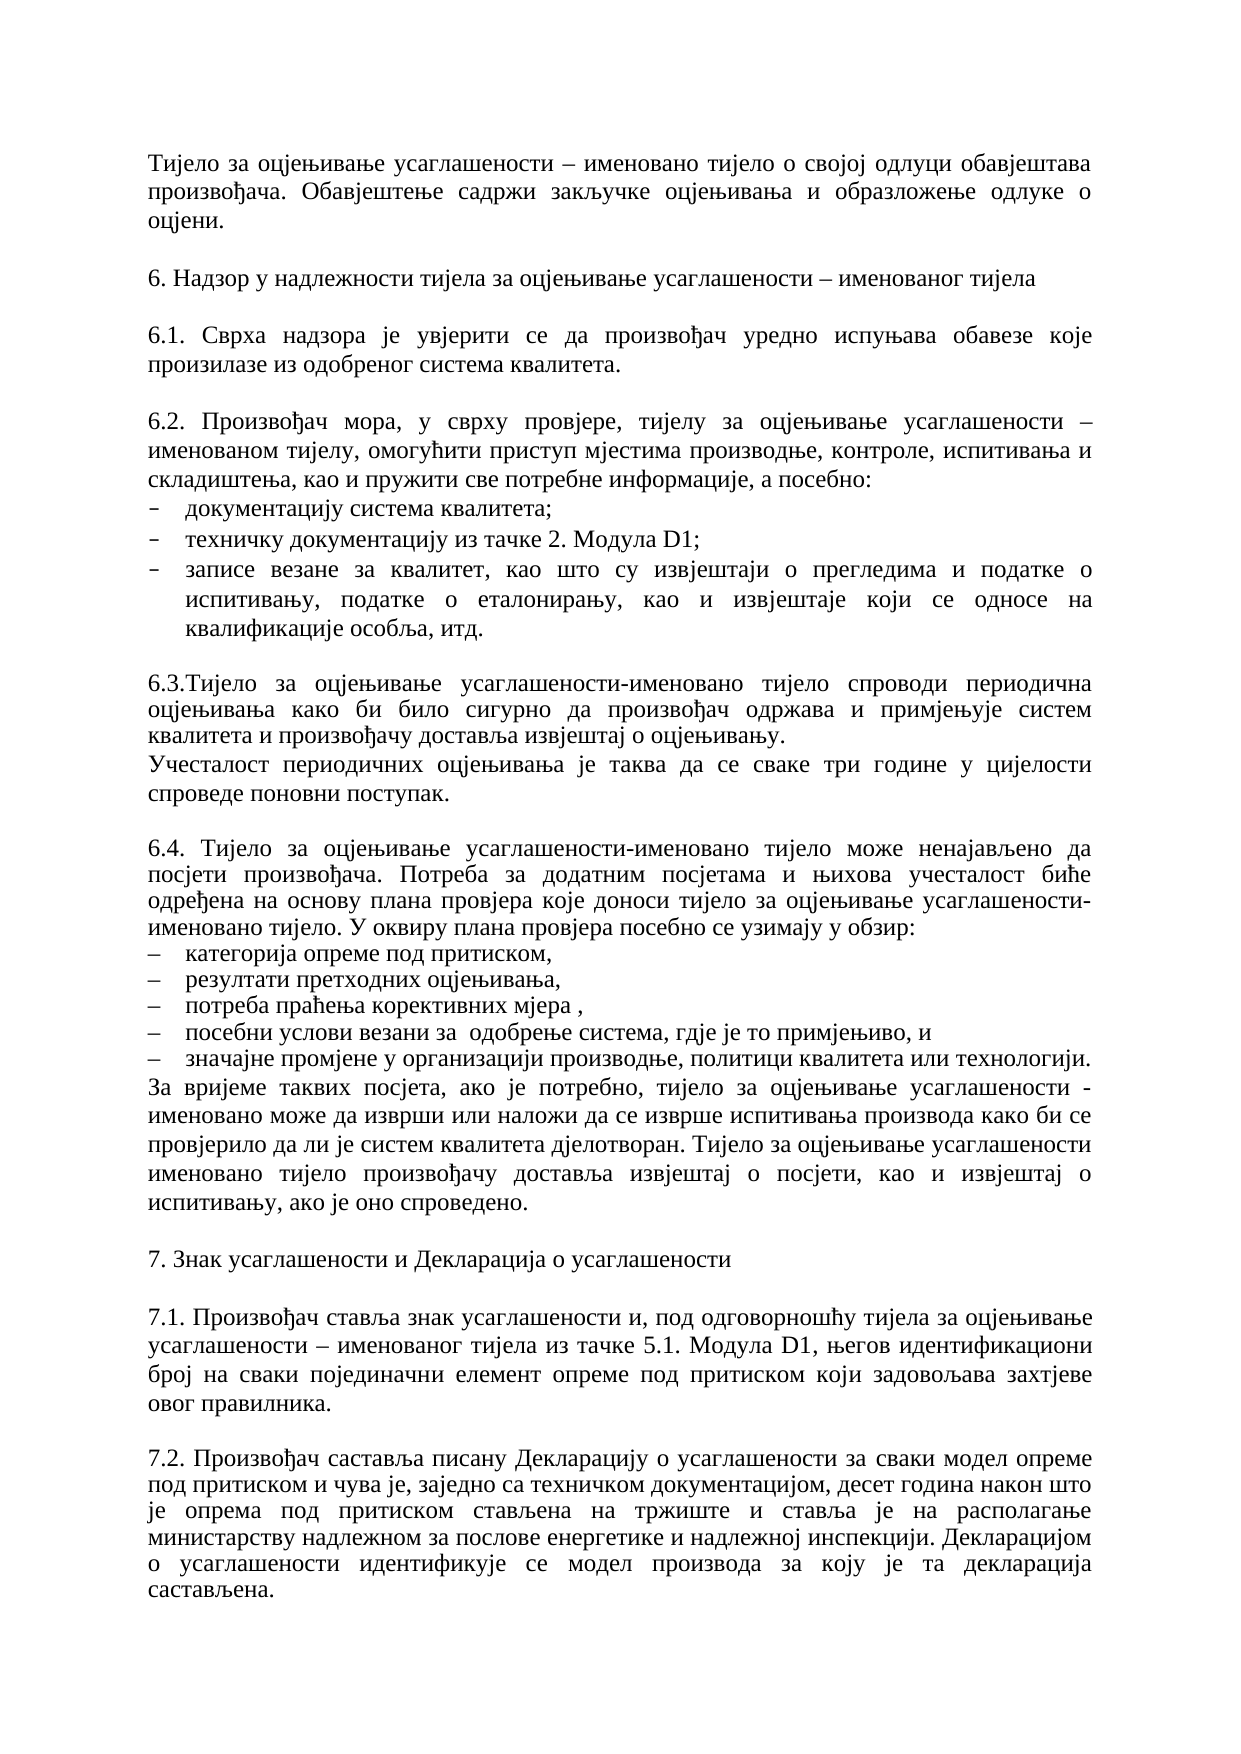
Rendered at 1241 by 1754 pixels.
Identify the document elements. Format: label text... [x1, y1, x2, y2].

text ‒ посебни услови везани за одобрење система, гдје је то примјењиво, и [148, 1019, 1093, 1045]
text Тијело за оцјењивање усаглашености – именовано тијело о својој одлуци обавјештава произвођача. Обавјештење садржи закључке оцјењивања и образложење одлуке о оцјени. [148, 148, 1093, 234]
text 7.1. Произвођач ставља знак усаглашености и, под одговорношћу тијела за оцјењивање усаглашености – именованог тијела из тачке 5.1. Модула D1, његов идентификациони број на сваки појединачни елемент опреме под притиском који задовољава захтјеве овог правилника. [148, 1302, 1093, 1417]
text 6.3.Тијело за оцјењивање усаглашености-именовано тијело спроводи периодична оцјењивања како би било сигурно да произвођач одржава и примјењује систем квалитета и произвођачу доставља извјештај о оцјењивању. [148, 670, 1093, 749]
text ‒ резултати претходних оцјењивања, [148, 967, 1093, 993]
text ‒ значајне промјене у организацији производње, политици квалитета или технологији. [148, 1045, 1093, 1072]
text 6.1. Сврха надзора је увјерити се да произвођач уредно испуњава обавезе које произилазе из одобреног система квалитета. [148, 320, 1093, 378]
list документацију система квалитета; [148, 493, 1093, 523]
list записе везане за квалитет, као што су извјештаји о прегледима и податке о испитивању, податке о еталонирању, као и извјештаје који се односе на квалификације особља, итд. [148, 554, 1093, 642]
text За вријеме таквих посјета, ако је потребно, тијело за оцјењивање усаглашености -именовано може да изврши или наложи да се изврше испитивања производа како би се провјерило да ли је систем квалитета дјелотворан. Тијело за оцјењивање усаглашености именовано тијело произвођачу доставља извјештај о посјети, као и извјештај о испитивању, ако је оно спроведено. [148, 1072, 1093, 1215]
text 7.2. Произвођач саставља писану Декларацију о усаглашености за сваки модел опреме под притиском и чува је, заједно са техничком документацијом, десет година након што је опрема под притиском стављена на тржиште и ставља је на располагање министарству надлежном за послове енергетике и надлежној инспекцији. Декларацијом о усаглашености идентификује се модел производа за коју је та декларација састављена. [148, 1445, 1093, 1603]
text 7. Знак усаглашености и Декларација о усаглашености [148, 1244, 1093, 1273]
text ‒ категорија опреме под притиском, [148, 940, 1093, 967]
text ‒ потреба праћења корективних мјера , [148, 993, 1093, 1019]
text 6.2. Произвођач мора, у сврху провјере, тијелу за оцјењивање усаглашености – именованом тијелу, омогућити приступ мјестима производње, контроле, испитивања и складиштења, као и пружити све потребне информације, а посебно: [148, 406, 1093, 493]
list техничку документацију из тачке 2. Модула D1; [148, 523, 1093, 554]
text Учесталост периодичних оцјењивања је таква да се сваке три године у цијелости спроведе поновни поступак. [148, 749, 1093, 807]
text 6. Надзор у надлежности тијела за оцјењивање усаглашености – именованог тијела [148, 263, 1093, 291]
text 6.4. Тијело за оцјењивање усаглашености-именовано тијело може ненајављено да посјети произвођача. Потреба за додатним посјетама и њихова учесталост биће одређена на основу плана провјера које доноси тијело за оцјењивање усаглашености- именовано тијело. У оквиру плана провјера посебно се узимају у обзир: [148, 835, 1093, 940]
